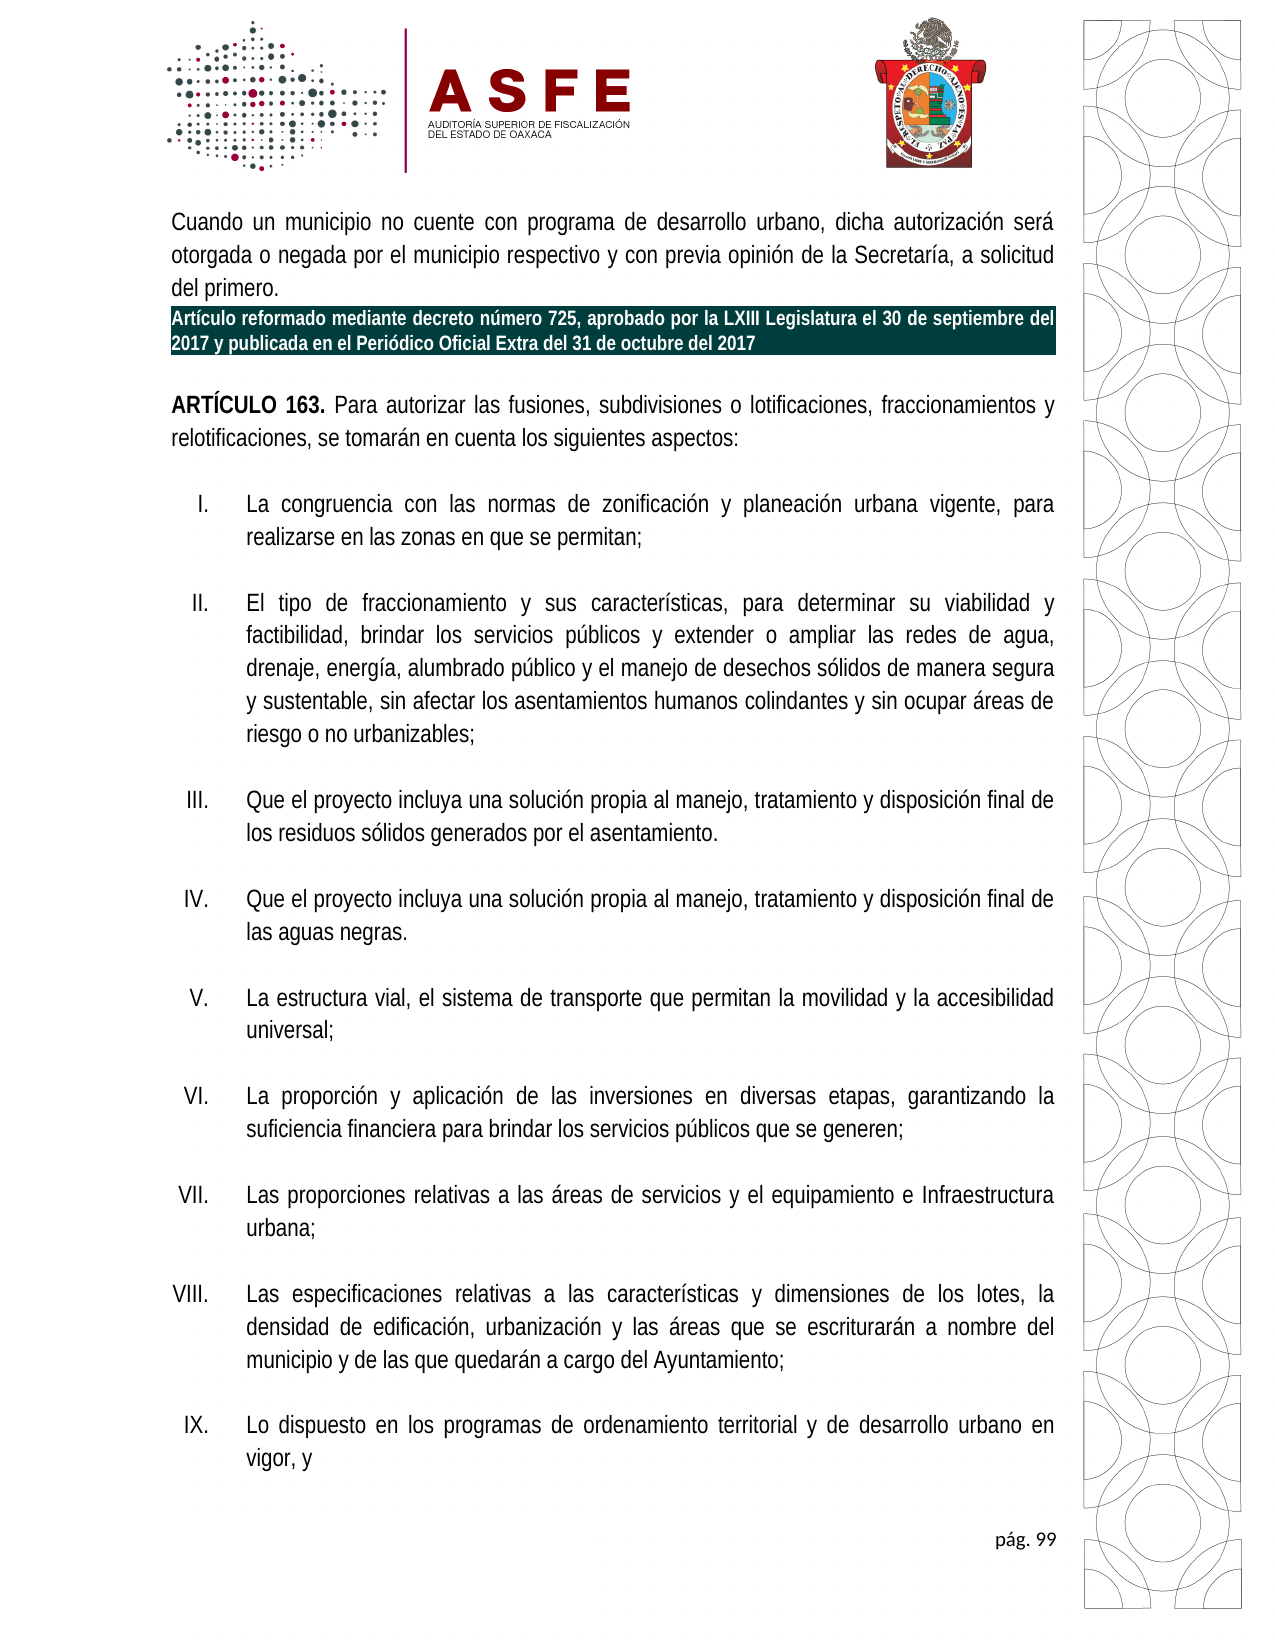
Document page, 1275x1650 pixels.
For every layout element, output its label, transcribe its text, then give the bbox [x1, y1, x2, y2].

list La proporción y aplicación de las inversiones en diversas etapas, garantizando la suficiencia financiera para brindar los servicios públicos que se generen; [209, 1081, 1056, 1143]
text ARTÍCULO 163. Para autorizar las fusiones, subdivisiones o lotificaciones, fraccionamientos y relotificaciones, se tomarán en cuenta los siguientes aspectos: [171, 390, 1056, 452]
text Artículo reformado mediante decreto número 725, aprobado por la LXIII Legislatura el 30 de septiembre del 2017 y publicada en el Periódico Oficial Extra del 31 de octubre del 2017 [171, 306, 1056, 355]
list El tipo de fraccionamiento y sus características, para determinar su viabilidad y factibilidad, brindar los servicios públicos y extender o ampliar las redes de agua, drenaje, energía, alumbrado público y el manejo de desechos sólidos de manera segura y sustentable, sin afectar los asentamientos humanos colindantes y sin ocupar áreas de riesgo o no urbanizables; [209, 588, 1056, 748]
list Que el proyecto incluya una solución propia al manejo, tratamiento y disposición final de los residuos sólidos generados por el asentamiento. [209, 785, 1056, 847]
text Cuando un municipio no cuente con programa de desarrollo urbano, dicha autorización será otorgada o negada por el municipio respectivo y con previa opinión de la Secretaría, a solicitud del primero. [171, 207, 1056, 301]
list La estructura vial, el sistema de transporte que permitan la movilidad y la accesibilidad universal; [209, 983, 1056, 1044]
list Lo dispuesto en los programas de ordenamiento territorial y de desarrollo urbano en vigor, y [209, 1411, 1056, 1472]
list Que el proyecto incluya una solución propia al manejo, tratamiento y disposición final de las aguas negras. [209, 884, 1056, 945]
list La congruencia con las normas de zonificación y planeación urbana vigente, para realizarse en las zonas en que se permitan; [209, 489, 1056, 550]
list Las especificaciones relativas a las características y dimensiones de los lotes, la densidad de edificación, urbanización y las áreas que se escriturarán a nombre del municipio y de las que quedarán a cargo del Ayuntamiento; [209, 1279, 1056, 1373]
list Las proporciones relativas a las áreas de servicios y el equipamiento e Infraestructura urbana; [209, 1180, 1056, 1242]
picture [167, 15, 1275, 1650]
